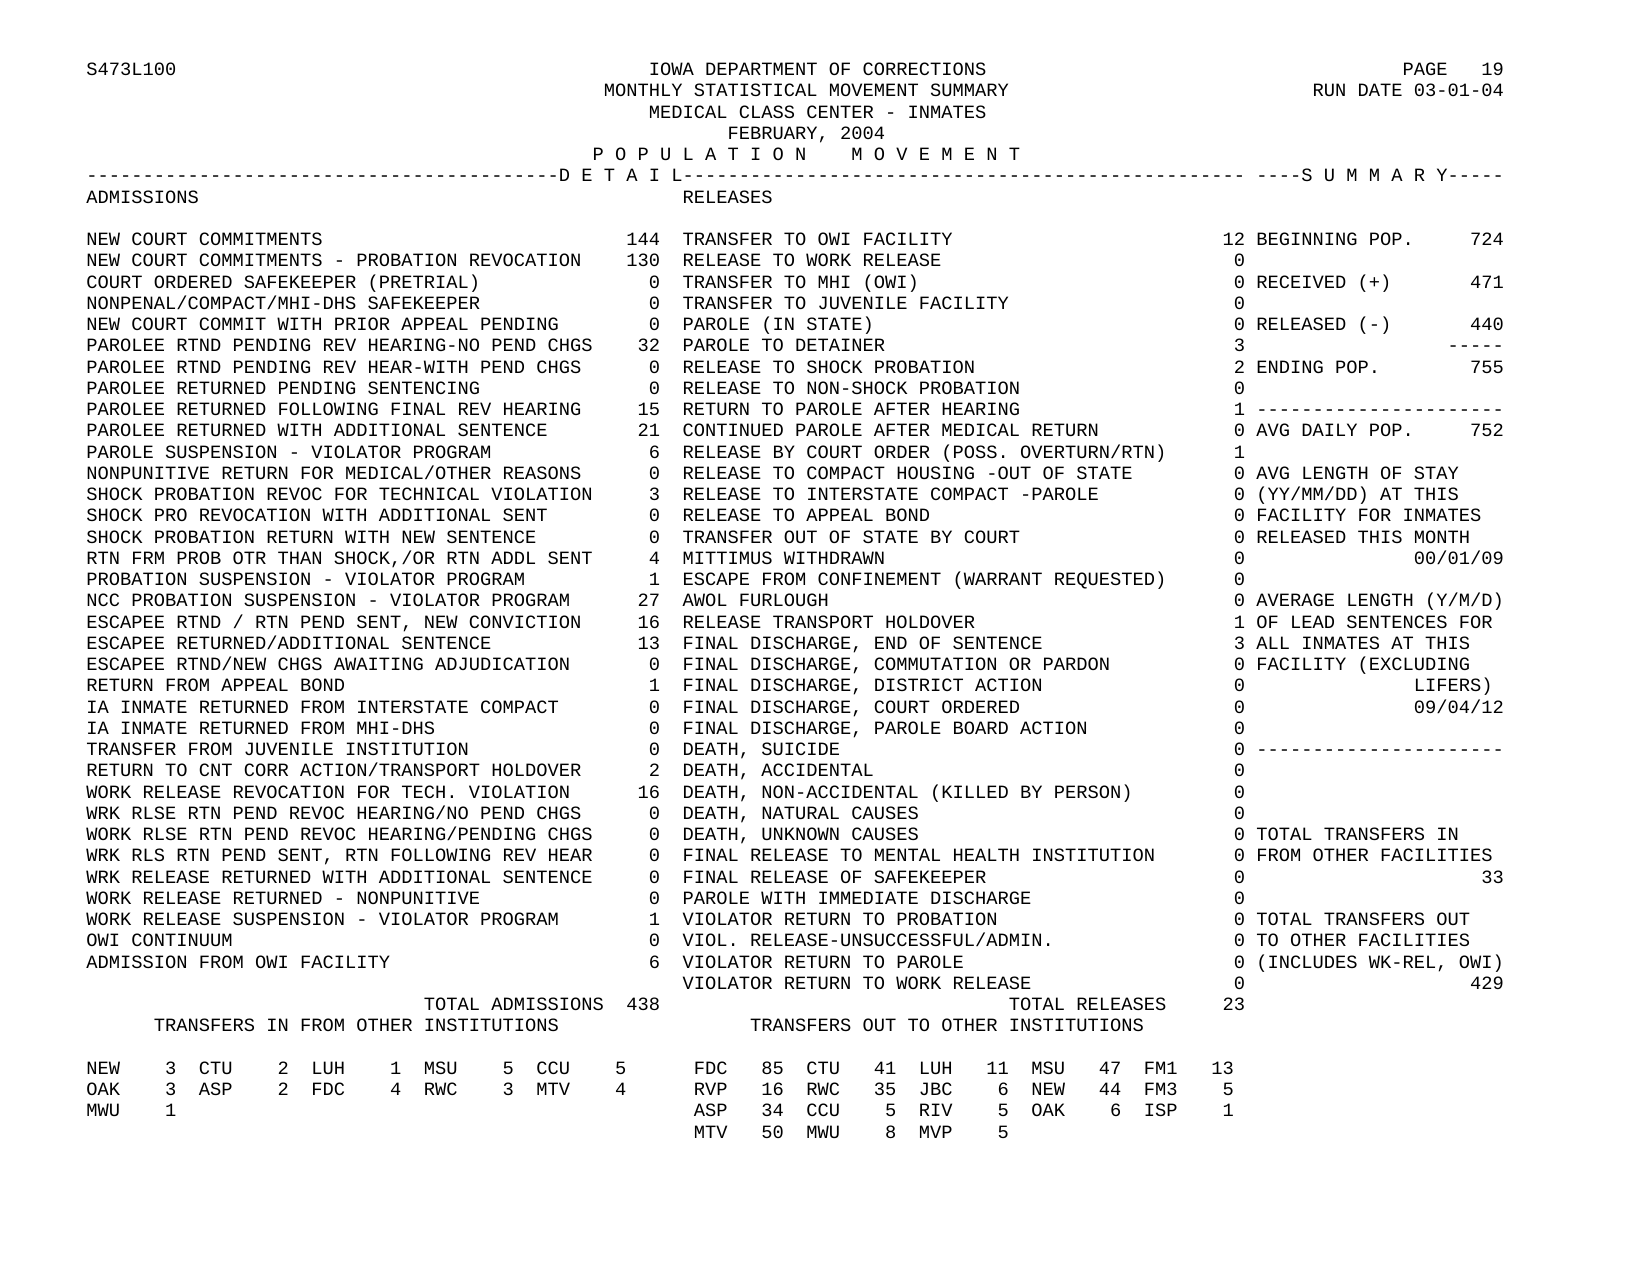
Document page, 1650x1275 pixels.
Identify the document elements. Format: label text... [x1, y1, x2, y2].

text NEW 3 CTU 2 LUH 1 MSU 5 CCU 5 FDC 85 CTU 41 LUH 11 MSU 47 FM1 13 [30, 1059, 1590, 1080]
text PAROLEE RETURNED WITH ADDITIONAL SENTENCE 21 CONTINUED PAROLE AFTER MEDICAL RETURN 0 AVG DAILY POP. 752 [30, 421, 1590, 442]
text PAROLEE RETURNED PENDING SENTENCING 0 RELEASE TO NON-SHOCK PROBATION 0 [30, 379, 1590, 400]
text IA INMATE RETURNED FROM MHI-DHS 0 FINAL DISCHARGE, PAROLE BOARD ACTION 0 [30, 719, 1590, 740]
text PROBATION SUSPENSION - VIOLATOR PROGRAM 1 ESCAPE FROM CONFINEMENT (WARRANT REQUESTED) 0 [30, 570, 1590, 591]
text RETURN FROM APPEAL BOND 1 FINAL DISCHARGE, DISTRICT ACTION 0 LIFERS) [30, 676, 1590, 697]
text PAROLE SUSPENSION - VIOLATOR PROGRAM 6 RELEASE BY COURT ORDER (POSS. OVERTURN/RTN) 1 [30, 442, 1590, 464]
text VIOLATOR RETURN TO WORK RELEASE 0 429 [30, 974, 1590, 995]
text NEW COURT COMMITMENTS 144 TRANSFER TO OWI FACILITY 12 BEGINNING POP. 724 [30, 230, 1590, 251]
text NONPENAL/COMPACT/MHI-DHS SAFEKEEPER 0 TRANSFER TO JUVENILE FACILITY 0 [30, 294, 1590, 315]
text SHOCK PRO REVOCATION WITH ADDITIONAL SENT 0 RELEASE TO APPEAL BOND 0 FACILITY FOR INMATES [30, 506, 1590, 527]
text ADMISSIONS RELEASES [30, 187, 1590, 209]
text IA INMATE RETURNED FROM INTERSTATE COMPACT 0 FINAL DISCHARGE, COURT ORDERED 0 09/04/12 [30, 697, 1590, 719]
text NEW COURT COMMITMENTS - PROBATION REVOCATION 130 RELEASE TO WORK RELEASE 0 [30, 251, 1590, 272]
text RTN FRM PROB OTR THAN SHOCK,/OR RTN ADDL SENT 4 MITTIMUS WITHDRAWN 0 00/01/09 [30, 549, 1590, 570]
text PAROLEE RETURNED FOLLOWING FINAL REV HEARING 15 RETURN TO PAROLE AFTER HEARING 1 ---------------------- [30, 400, 1590, 421]
text NCC PROBATION SUSPENSION - VIOLATOR PROGRAM 27 AWOL FURLOUGH 0 AVERAGE LENGTH (Y/M/D) [30, 591, 1590, 612]
text WORK RLSE RTN PEND REVOC HEARING/PENDING CHGS 0 DEATH, UNKNOWN CAUSES 0 TOTAL TRANSFERS IN [30, 825, 1590, 846]
text COURT ORDERED SAFEKEEPER (PRETRIAL) 0 TRANSFER TO MHI (OWI) 0 RECEIVED (+) 471 [30, 272, 1590, 294]
text WORK RELEASE RETURNED - NONPUNITIVE 0 PAROLE WITH IMMEDIATE DISCHARGE 0 [30, 889, 1590, 910]
text SHOCK PROBATION REVOC FOR TECHNICAL VIOLATION 3 RELEASE TO INTERSTATE COMPACT -PAROLE 0 (YY/MM/DD) AT THIS [30, 485, 1590, 506]
text MEDICAL CLASS CENTER - INMATES [30, 102, 1590, 124]
text ESCAPEE RETURNED/ADDITIONAL SENTENCE 13 FINAL DISCHARGE, END OF SENTENCE 3 ALL INMATES AT THIS [30, 634, 1590, 655]
text ADMISSION FROM OWI FACILITY 6 VIOLATOR RETURN TO PAROLE 0 (INCLUDES WK-REL, OWI) [30, 952, 1590, 974]
text TRANSFER FROM JUVENILE INSTITUTION 0 DEATH, SUICIDE 0 ---------------------- [30, 740, 1590, 761]
text TOTAL ADMISSIONS 438 TOTAL RELEASES 23 [30, 995, 1590, 1016]
text ESCAPEE RTND / RTN PEND SENT, NEW CONVICTION 16 RELEASE TRANSPORT HOLDOVER 1 OF LEAD SENTENCES FOR [30, 612, 1590, 634]
text MWU 1 ASP 34 CCU 5 RIV 5 OAK 6 ISP 1 [30, 1101, 1590, 1122]
text WORK RELEASE SUSPENSION - VIOLATOR PROGRAM 1 VIOLATOR RETURN TO PROBATION 0 TOTAL TRANSFERS OUT [30, 910, 1590, 931]
text NONPUNITIVE RETURN FOR MEDICAL/OTHER REASONS 0 RELEASE TO COMPACT HOUSING -OUT OF STATE 0 AVG LENGTH OF STAY [30, 464, 1590, 485]
text WRK RLS RTN PEND SENT, RTN FOLLOWING REV HEAR 0 FINAL RELEASE TO MENTAL HEALTH INSTITUTION 0 FROM OTHER FACILITIES [30, 846, 1590, 867]
text WRK RLSE RTN PEND REVOC HEARING/NO PEND CHGS 0 DEATH, NATURAL CAUSES 0 [30, 804, 1590, 825]
text WORK RELEASE REVOCATION FOR TECH. VIOLATION 16 DEATH, NON-ACCIDENTAL (KILLED BY PERSON) 0 [30, 782, 1590, 804]
text RETURN TO CNT CORR ACTION/TRANSPORT HOLDOVER 2 DEATH, ACCIDENTAL 0 [30, 761, 1590, 782]
text FEBRUARY, 2004 [30, 124, 1590, 145]
text PAROLEE RTND PENDING REV HEAR-WITH PEND CHGS 0 RELEASE TO SHOCK PROBATION 2 ENDING POP. 755 [30, 357, 1590, 379]
text OAK 3 ASP 2 FDC 4 RWC 3 MTV 4 RVP 16 RWC 35 JBC 6 NEW 44 FM3 5 [30, 1080, 1590, 1101]
text ------------------------------------------D E T A I L-------------------------------------------------- ----S U M M A R Y----- [30, 166, 1590, 187]
text MONTHLY STATISTICAL MOVEMENT SUMMARY RUN DATE 03-01-04 [30, 81, 1590, 102]
text MTV 50 MWU 8 MVP 5 [30, 1122, 1590, 1144]
text WRK RELEASE RETURNED WITH ADDITIONAL SENTENCE 0 FINAL RELEASE OF SAFEKEEPER 0 33 [30, 867, 1590, 889]
text OWI CONTINUUM 0 VIOL. RELEASE-UNSUCCESSFUL/ADMIN. 0 TO OTHER FACILITIES [30, 931, 1590, 952]
text SHOCK PROBATION RETURN WITH NEW SENTENCE 0 TRANSFER OUT OF STATE BY COURT 0 RELEASED THIS MONTH [30, 527, 1590, 549]
text S473L100 IOWA DEPARTMENT OF CORRECTIONS PAGE 19 [30, 60, 1590, 81]
text TRANSFERS IN FROM OTHER INSTITUTIONS TRANSFERS OUT TO OTHER INSTITUTIONS [30, 1016, 1590, 1037]
text PAROLEE RTND PENDING REV HEARING-NO PEND CHGS 32 PAROLE TO DETAINER 3 ----- [30, 336, 1590, 357]
text NEW COURT COMMIT WITH PRIOR APPEAL PENDING 0 PAROLE (IN STATE) 0 RELEASED (-) 440 [30, 315, 1590, 336]
text ESCAPEE RTND/NEW CHGS AWAITING ADJUDICATION 0 FINAL DISCHARGE, COMMUTATION OR PARDON 0 FACILITY (EXCLUDING [30, 655, 1590, 676]
text P O P U L A T I O N M O V E M E N T [30, 145, 1590, 166]
